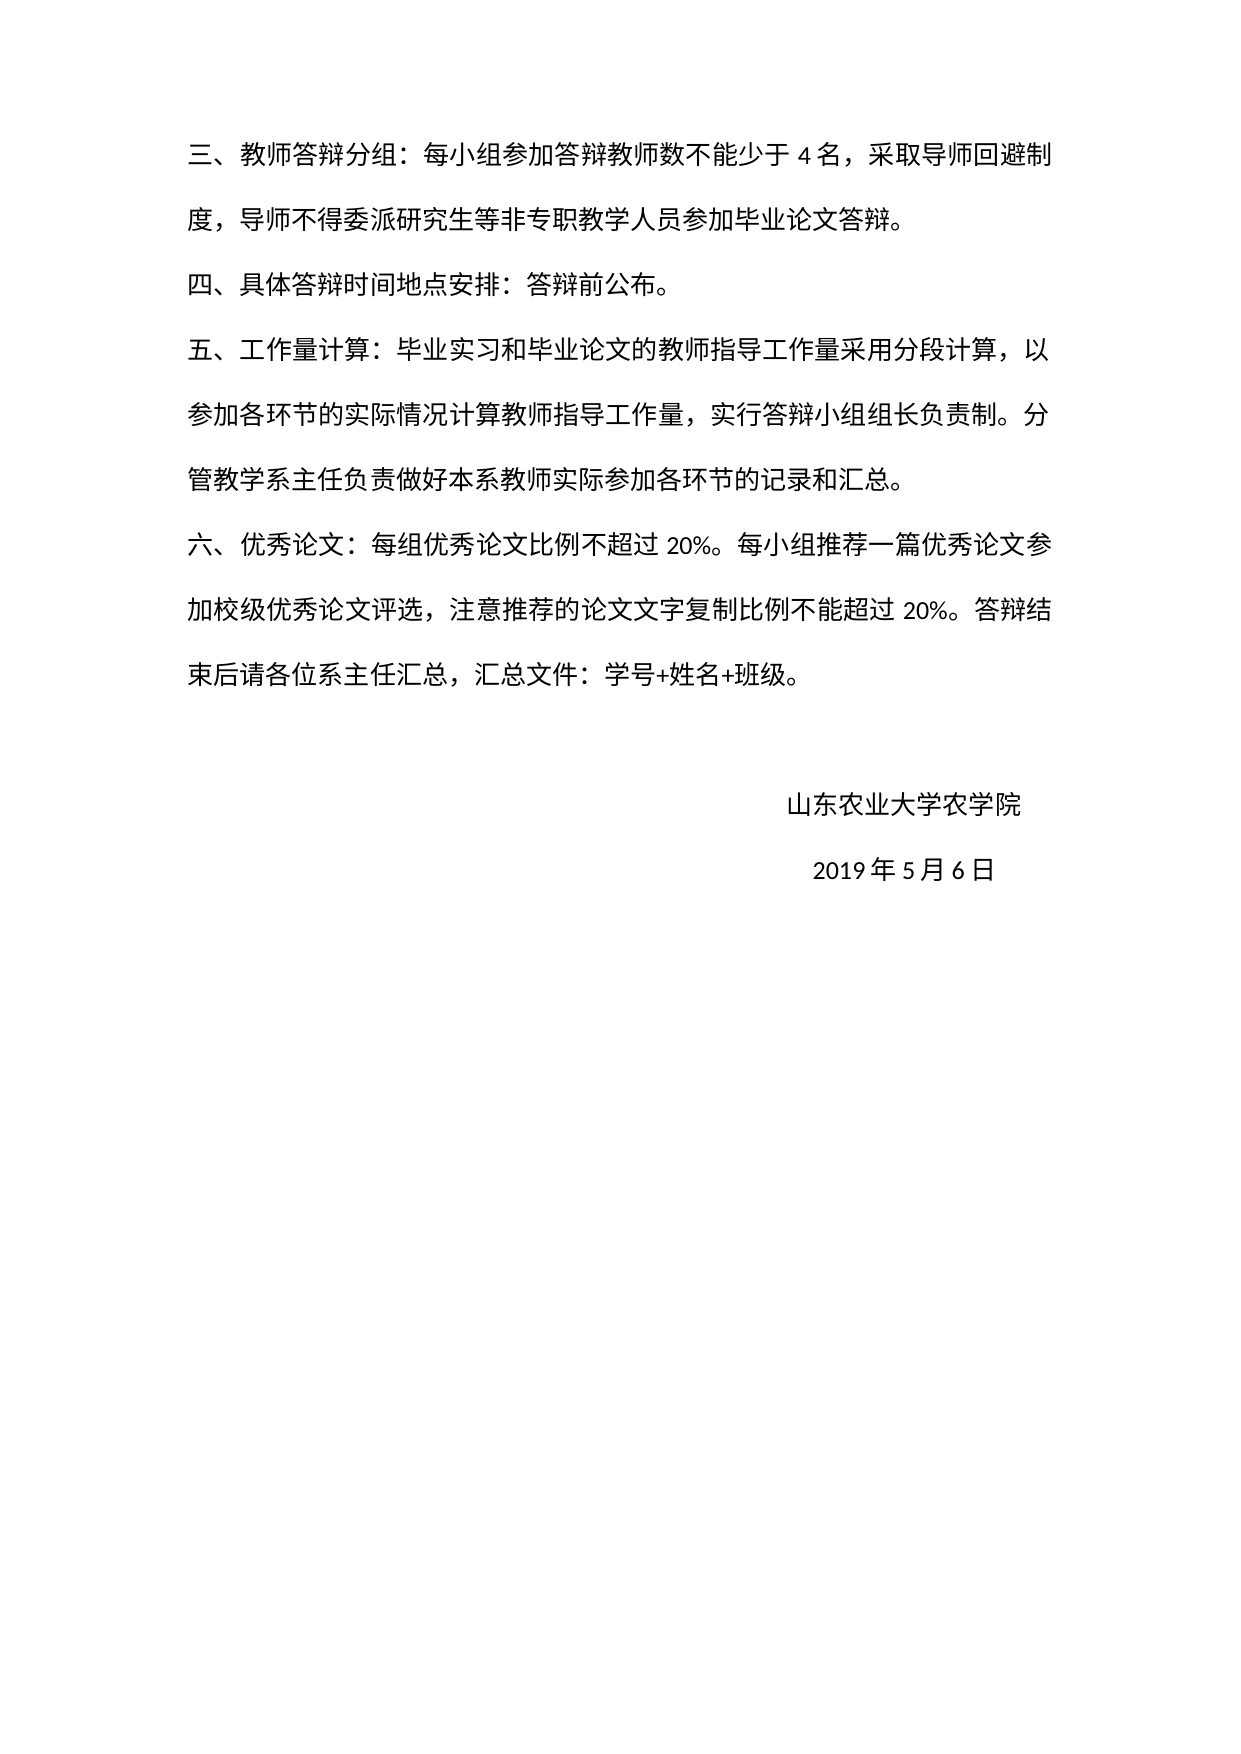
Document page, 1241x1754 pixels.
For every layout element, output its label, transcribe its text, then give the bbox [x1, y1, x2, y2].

text 六、优秀论文：每组优秀论文比例不超过20%。每小组推荐一篇优秀论文参加校级优秀论文评选，注意推荐的论文文字复制比例不能超过20%。答辩结束后请各位系主任汇总，汇总文件：学号+姓名+班级。 [187, 511, 1053, 706]
text 三、教师答辩分组：每小组参加答辩教师数不能少于4名，采取导师回避制度，导师不得委派研究生等非专职教学人员参加毕业论文答辩。 [187, 121, 1053, 251]
text 山东农业大学农学院 [187, 771, 1053, 836]
text 2019年5月6日 [187, 836, 1053, 901]
text 四、具体答辩时间地点安排：答辩前公布。 [187, 251, 1053, 316]
text 五、工作量计算：毕业实习和毕业论文的教师指导工作量采用分段计算，以参加各环节的实际情况计算教师指导工作量，实行答辩小组组长负责制。分管教学系主任负责做好本系教师实际参加各环节的记录和汇总。 [187, 316, 1053, 511]
